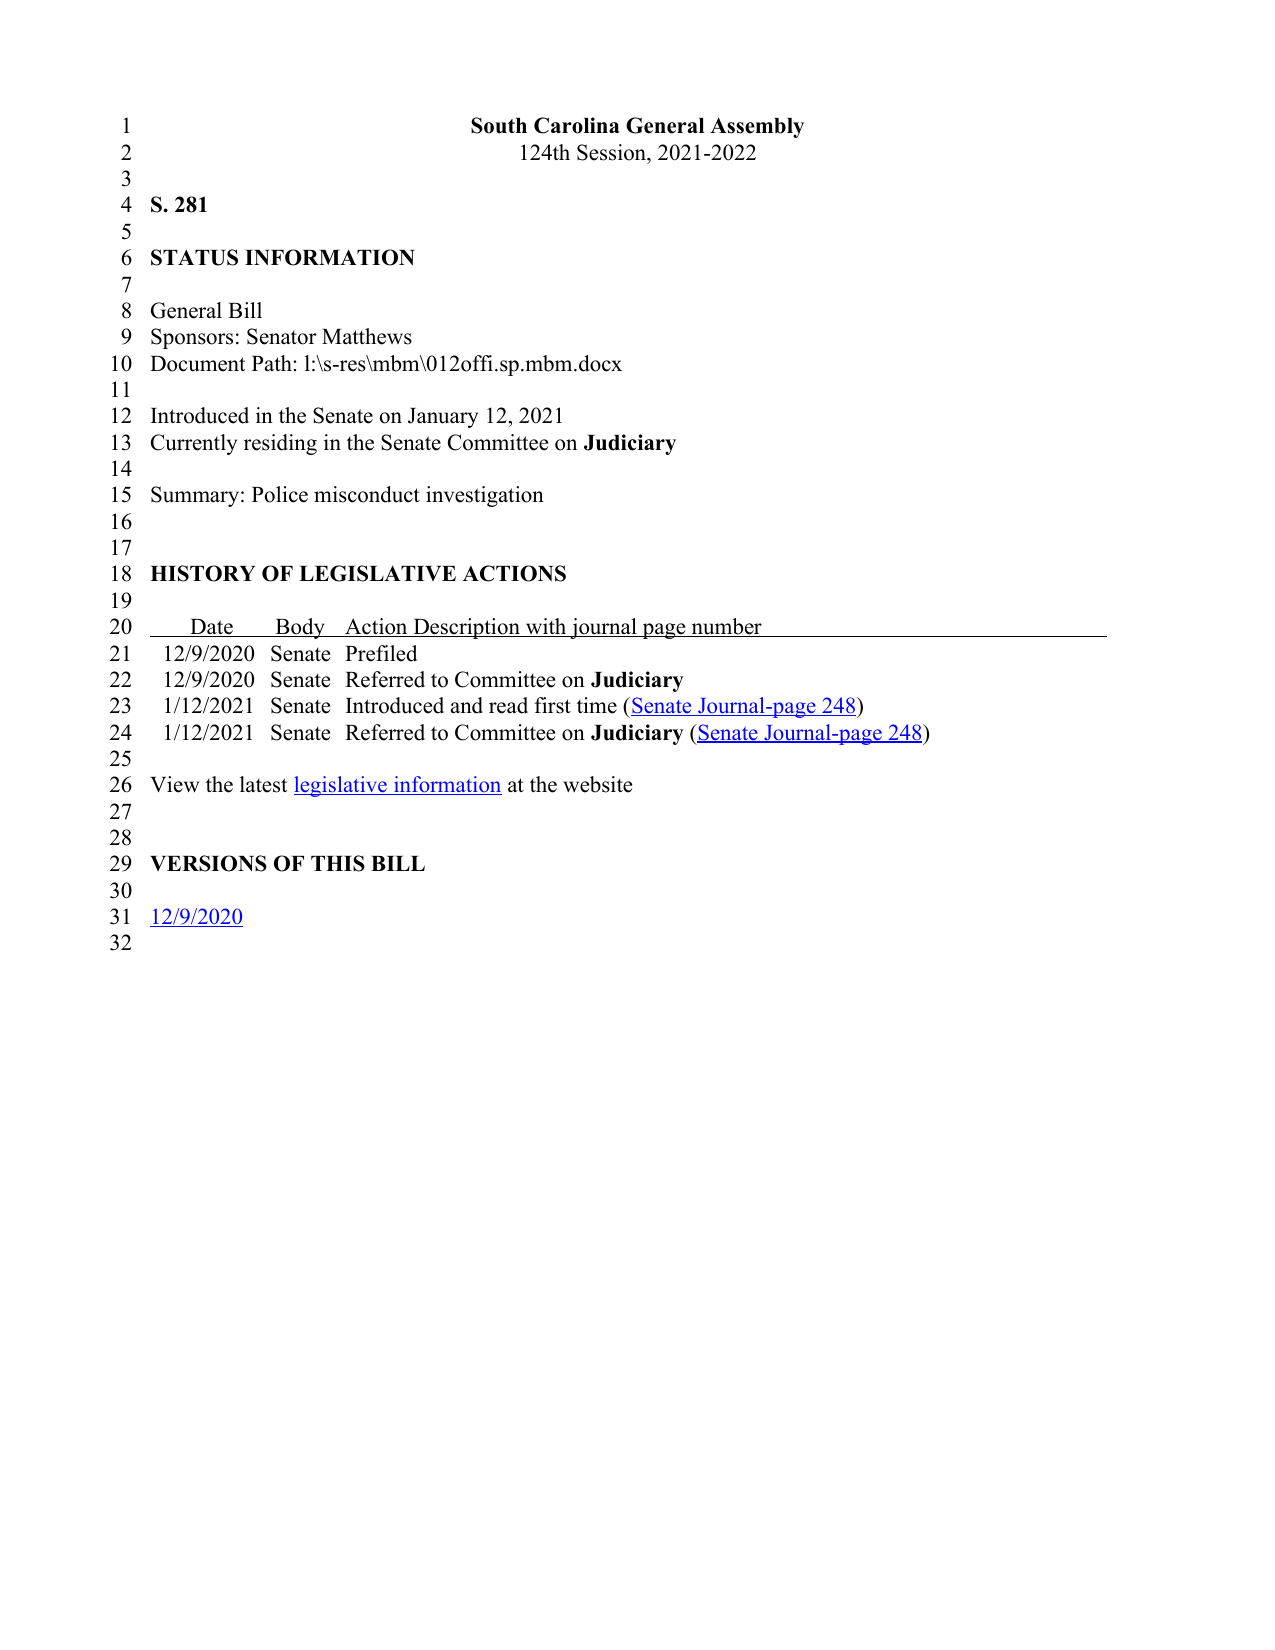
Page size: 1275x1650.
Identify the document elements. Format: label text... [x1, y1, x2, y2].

text HISTORY OF LEGISLATIVE ACTIONS [150, 561, 1125, 587]
text STATUS INFORMATION [150, 244, 1125, 271]
text Document Path: l:\s-res\mbm\012offi.sp.mbm.docx [150, 350, 1125, 376]
text Introduced in the Senate on January 12, 2021 [150, 402, 1125, 429]
text View the latest legislative information at the website [150, 771, 1125, 798]
text 1/12/2021 Senate Referred to Committee on Judiciary (Senate Journal-page 248) [150, 719, 1125, 745]
text 12/9/2020 [150, 903, 1125, 929]
text 12/9/2020 Senate Prefiled [150, 639, 1125, 666]
text Currently residing in the Senate Committee on Judiciary [150, 429, 1125, 455]
text 12/9/2020 Senate Referred to Committee on Judiciary [150, 666, 1125, 692]
text VERSIONS OF THIS BILL [150, 850, 1125, 877]
text 124th Session, 2021-2022 [150, 139, 1125, 165]
text 1/12/2021 Senate Introduced and read first time (Senate Journal-page 248) [150, 692, 1125, 719]
text Summary: Police misconduct investigation [150, 481, 1125, 508]
text South Carolina General Assembly [150, 112, 1125, 139]
text S. 281 [150, 192, 1125, 218]
text Sponsors: Senator Matthews [150, 323, 1125, 350]
text General Bill [150, 297, 1125, 323]
text Date Body Action Description with journal page number [150, 613, 1125, 639]
